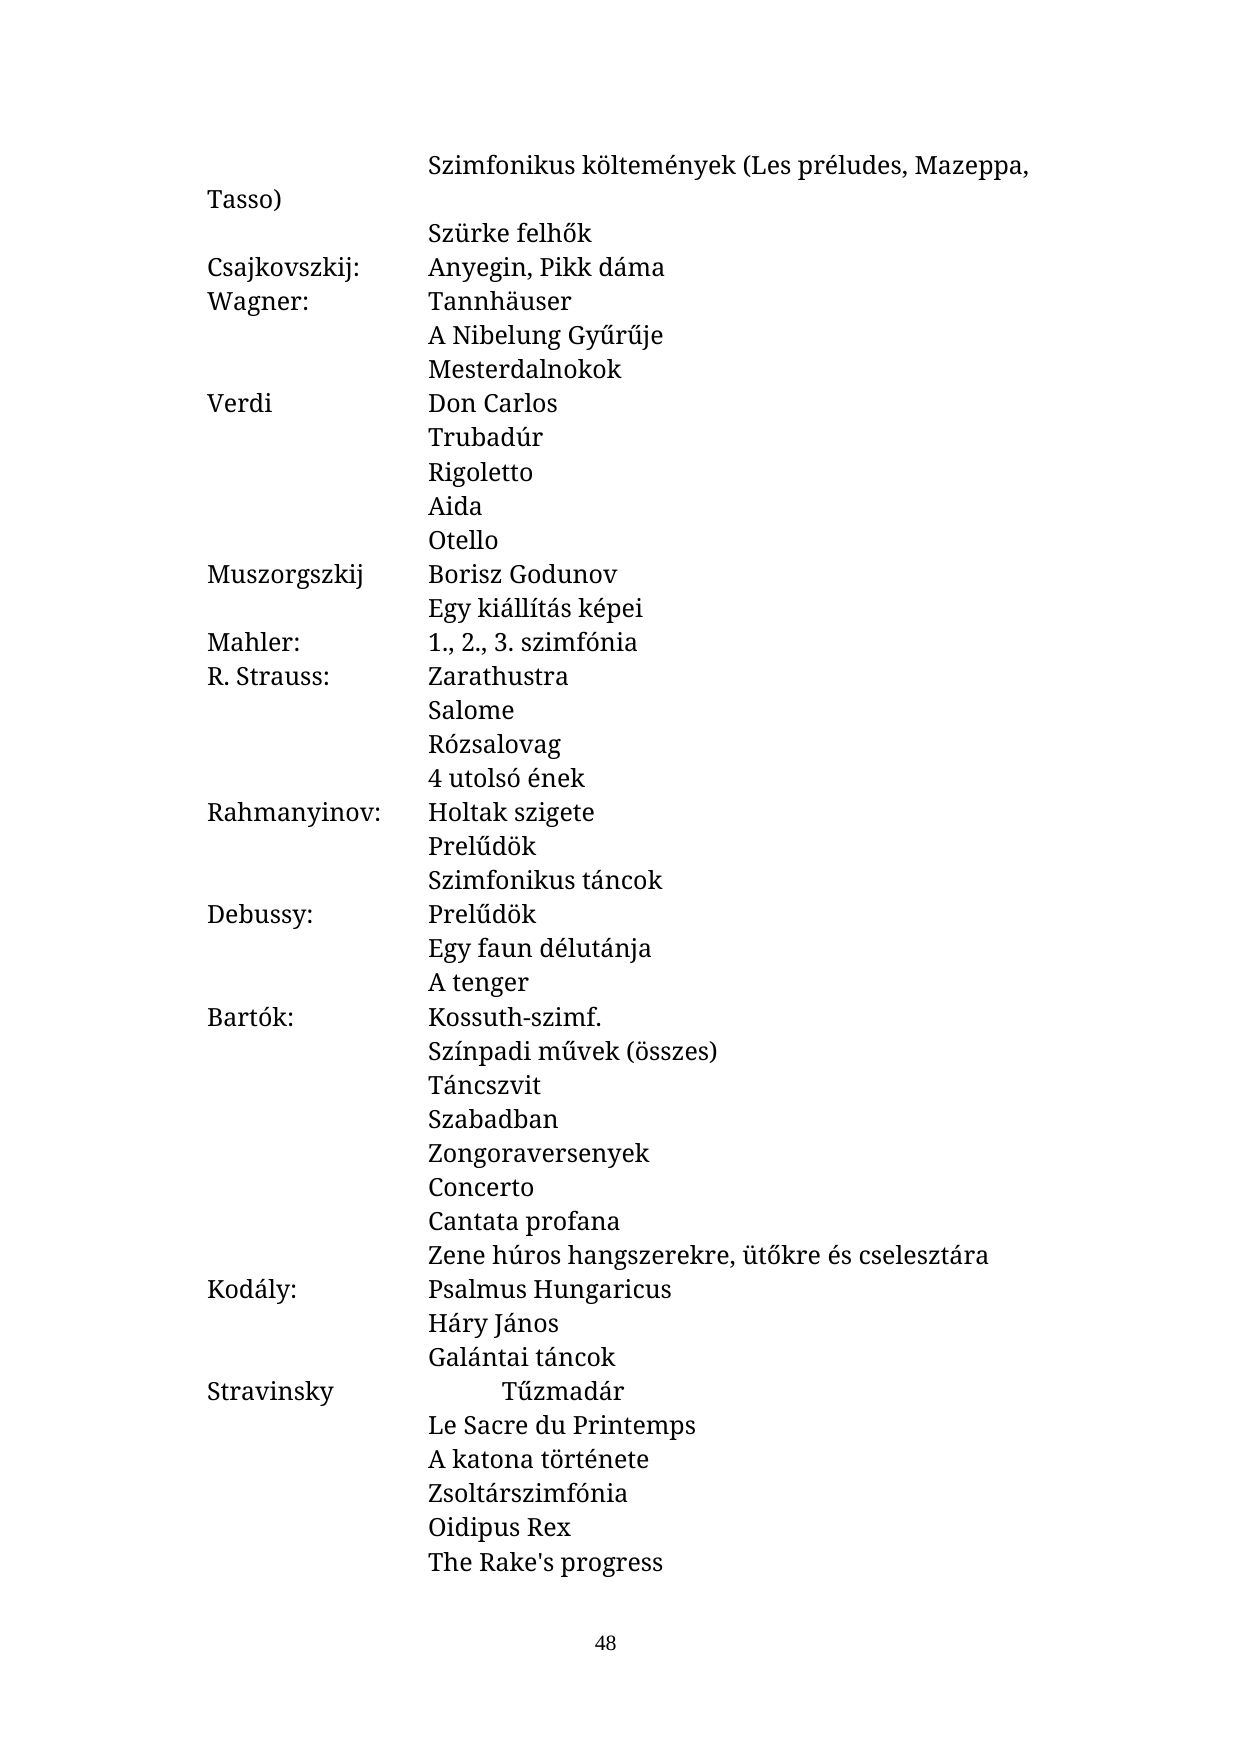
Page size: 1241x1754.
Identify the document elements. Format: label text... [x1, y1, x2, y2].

text Táncszvit [207, 1067, 1093, 1101]
text Aida [207, 488, 1093, 522]
text Muszorgszkij Borisz Godunov [207, 556, 1093, 590]
text Egy kiállítás képei [207, 590, 1093, 624]
text Szabadban [207, 1101, 1093, 1135]
text The Rake's progress [207, 1544, 1093, 1578]
text Mesterdalnokok [207, 352, 1093, 386]
text Csajkovszkij: Anyegin, Pikk dáma [207, 250, 1093, 284]
text Concerto [207, 1169, 1093, 1203]
text Otello [207, 522, 1093, 556]
text Rigoletto [207, 454, 1093, 488]
text Szimfonikus táncok [207, 863, 1093, 897]
text Debussy: Prelűdök [207, 897, 1093, 931]
text Verdi Don Carlos [207, 386, 1093, 420]
text Wagner: Tannhäuser [207, 284, 1093, 318]
text A tenger [207, 965, 1093, 999]
text Bartók: Kossuth-szimf. [207, 999, 1093, 1033]
text Mahler: 1., 2., 3. szimfónia [207, 624, 1093, 658]
text Zsoltárszimfónia [207, 1476, 1093, 1510]
text Szimfonikus költemények (Les préludes, Mazeppa, Tasso) [207, 148, 1093, 216]
text Prelűdök [207, 829, 1093, 863]
text Rózsalovag [207, 727, 1093, 761]
text Egy faun délutánja [207, 931, 1093, 965]
text Le Sacre du Printemps [207, 1408, 1093, 1442]
text Kodály: Psalmus Hungaricus [207, 1272, 1093, 1306]
text A katona története [207, 1442, 1093, 1476]
text Színpadi művek (összes) [207, 1033, 1093, 1067]
text Stravinsky Tűzmadár [207, 1374, 1093, 1408]
text R. Strauss: Zarathustra [207, 658, 1093, 693]
text Trubadúr [207, 420, 1093, 454]
text Cantata profana [207, 1203, 1093, 1238]
text 4 utolsó ének [207, 761, 1093, 795]
text Oidipus Rex [207, 1510, 1093, 1544]
text Háry János [207, 1306, 1093, 1340]
text Zongoraversenyek [207, 1135, 1093, 1169]
text Rahmanyinov: Holtak szigete [207, 795, 1093, 829]
text Zene húros hangszerekre, ütőkre és cselesztára [207, 1238, 1093, 1272]
text A Nibelung Gyűrűje [207, 318, 1093, 352]
text Szürke felhők [207, 216, 1093, 250]
text Salome [207, 693, 1093, 727]
text Galántai táncok [207, 1340, 1093, 1374]
